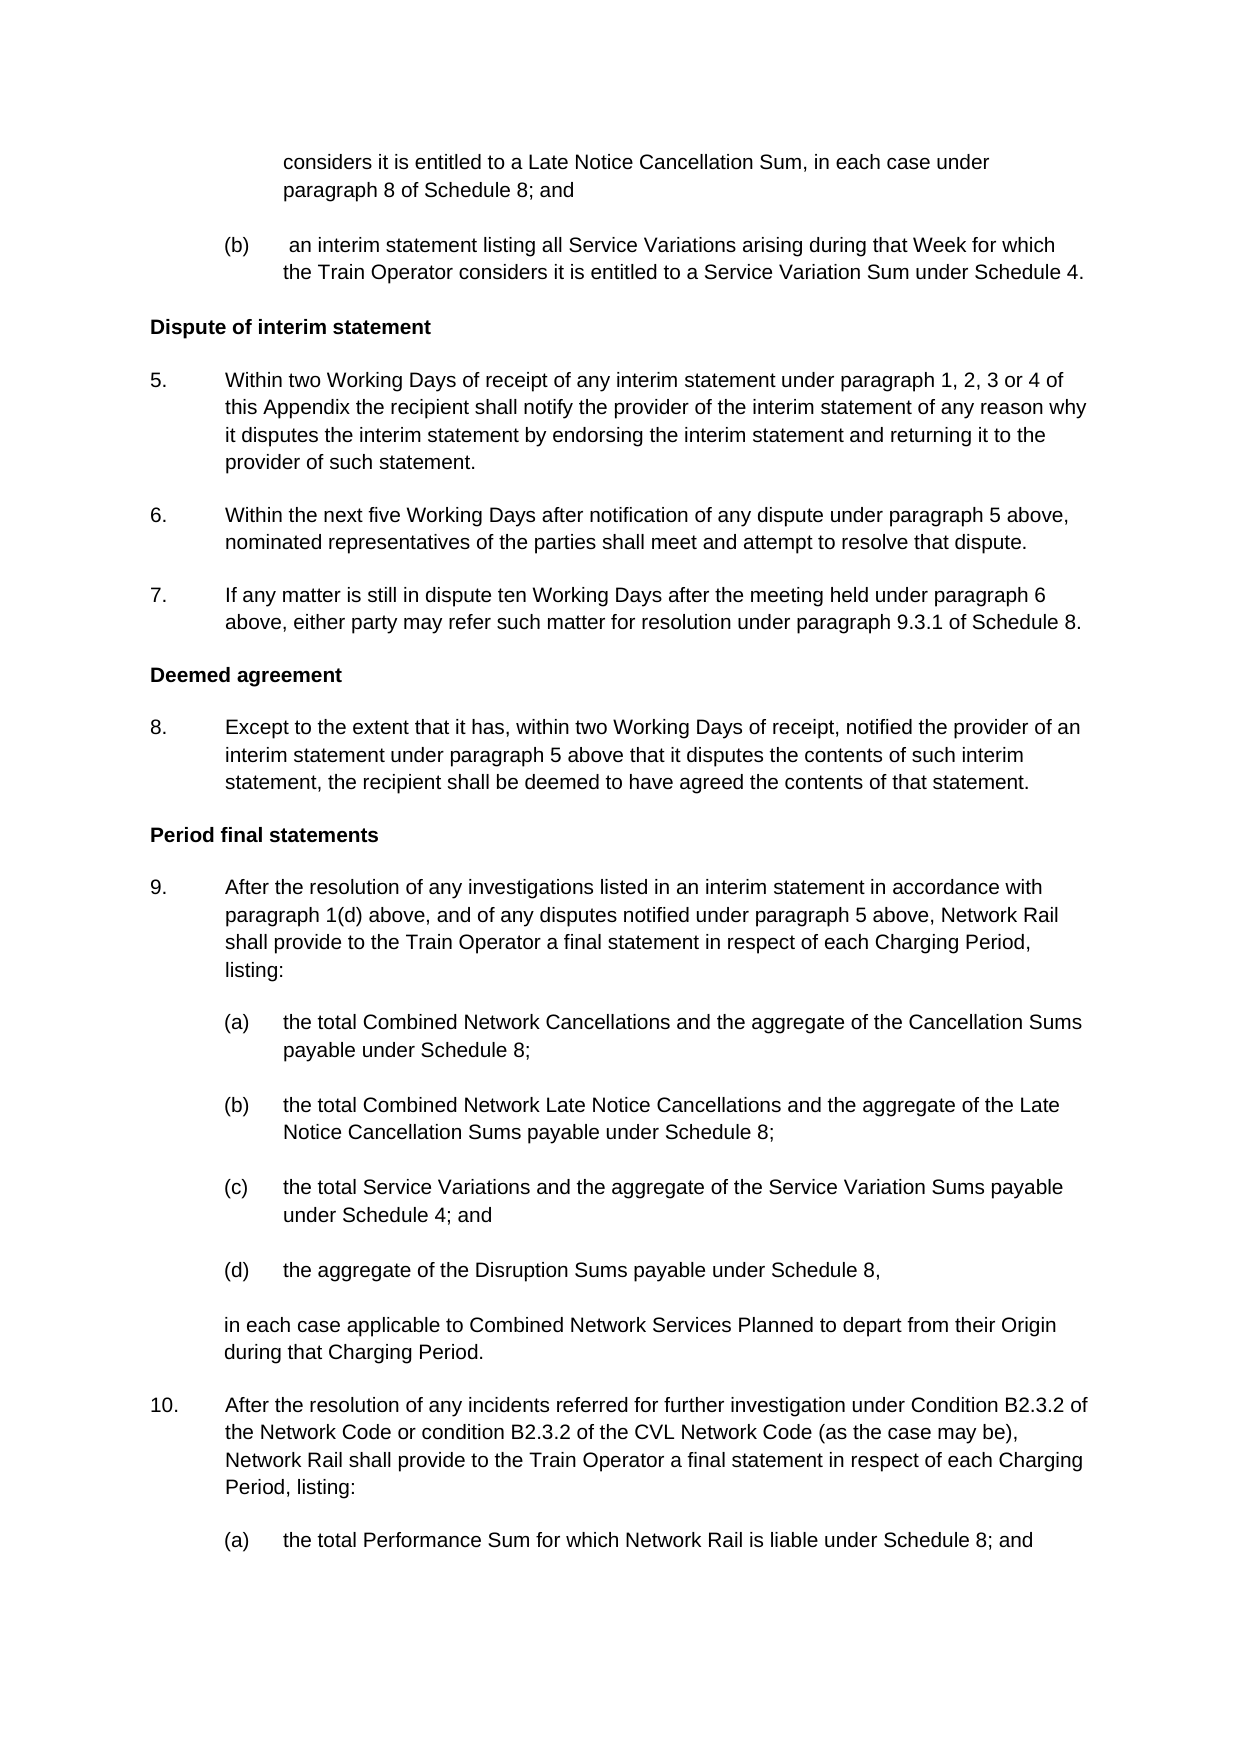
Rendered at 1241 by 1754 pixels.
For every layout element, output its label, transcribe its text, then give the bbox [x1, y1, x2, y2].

list the total Combined Network Cancellations and the aggregate of the Cancellation Sums payable under Schedule 8; [224, 1010, 1090, 1061]
text Dispute of interim statement [150, 315, 1090, 339]
list the total Combined Network Late Notice Cancellations and the aggregate of the Late Notice Cancellation Sums payable under Schedule 8; [224, 1092, 1090, 1144]
text Deemed agreement [150, 662, 1090, 686]
list If any matter is still in dispute ten Working Days after the meeting held under paragraph 6 above, either party may refer such matter for resolution under paragraph 9.3.1 of Schedule 8. [150, 582, 1090, 634]
list After the resolution of any investigations listed in an interim statement in accordance with paragraph 1(d) above, and of any disputes notified under paragraph 5 above, Network Rail shall provide to the Train Operator a final statement in respect of each Charging Period, listing: [150, 875, 1090, 981]
list the total Performance Sum for which Network Rail is liable under Schedule 8; and [224, 1527, 1090, 1551]
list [224, 150, 1090, 201]
list the aggregate of the Disruption Sums payable under Schedule 8, [224, 1257, 1090, 1281]
list Except to the extent that it has, within two Working Days of receipt, notified the provider of an interim statement under paragraph 5 above that it disputes the contents of such interim statement, the recipient shall be deemed to have agreed the contents of that statement. [150, 715, 1090, 794]
text in each case applicable to Combined Network Services Planned to depart from their Origin during that Charging Period. [224, 1312, 1090, 1364]
list Within the next five Working Days after notification of any dispute under paragraph 5 above, nominated representatives of the parties shall meet and attempt to resolve that dispute. [150, 502, 1090, 554]
list Within two Working Days of receipt of any interim statement under paragraph 1, 2, 3 or 4 of this Appendix the recipient shall notify the provider of the interim statement of any reason why it disputes the interim statement by endorsing the interim statement and returning it to the provider of such statement. [150, 367, 1090, 474]
list the total Service Variations and the aggregate of the Service Variation Sums payable under Schedule 4; and [224, 1175, 1090, 1226]
text Period final statements [150, 822, 1090, 846]
list After the resolution of any incidents referred for further investigation under Condition B2.3.2 of the Network Code or condition B2.3.2 of the CVL Network Code (as the case may be), Network Rail shall provide to the Train Operator a final statement in respect of each Charging Period, listing: [150, 1392, 1090, 1499]
list an interim statement listing all Service Variations arising during that Week for which the Train Operator considers it is entitled to a Service Variation Sum under Schedule 4. [224, 232, 1090, 284]
